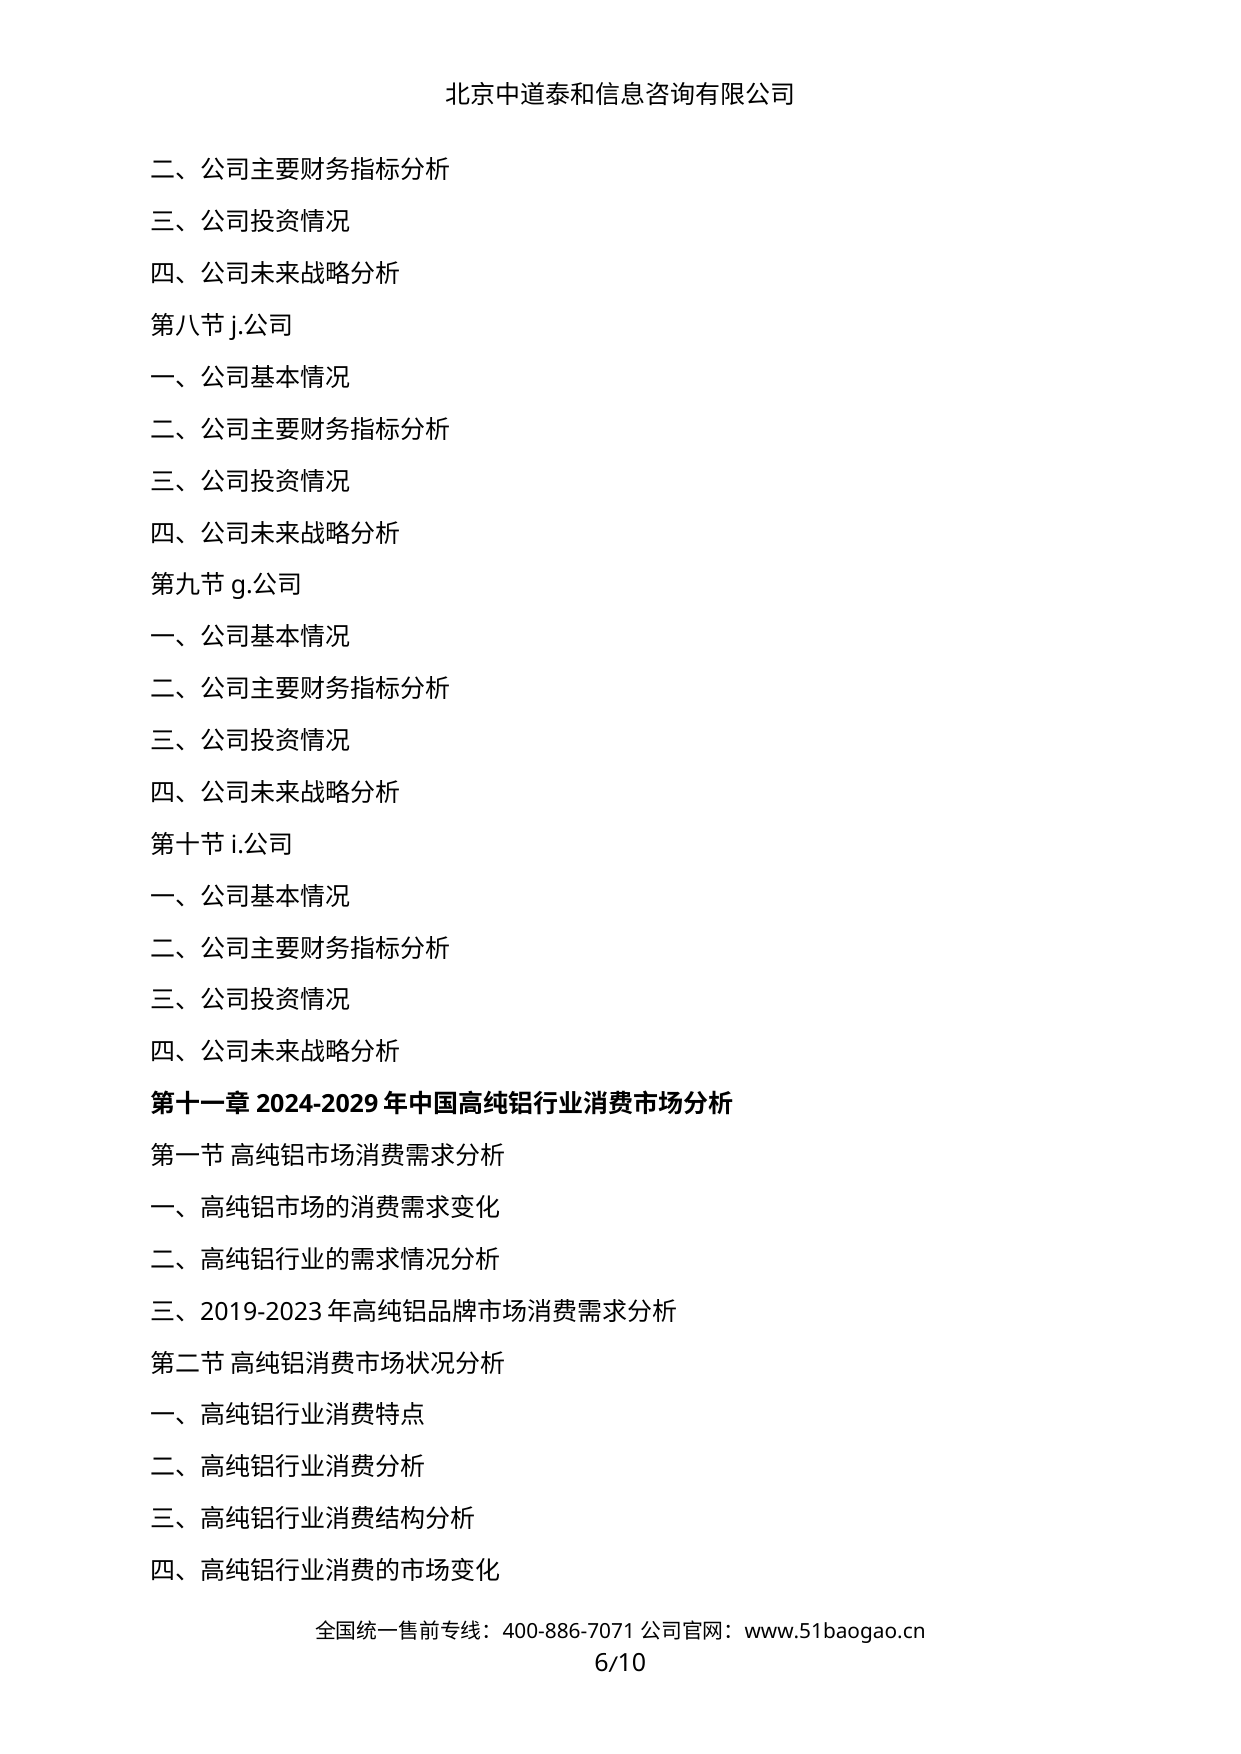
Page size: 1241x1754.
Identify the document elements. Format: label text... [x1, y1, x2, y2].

text 三、2019-2023年高纯铝品牌市场消费需求分析 [150, 1291, 1090, 1327]
text 二、公司主要财务指标分析 [150, 409, 1090, 446]
text 三、公司投资情况 [150, 202, 1090, 238]
text 二、公司主要财务指标分析 [150, 150, 1090, 186]
text 一、公司基本情况 [150, 617, 1090, 653]
text 二、高纯铝行业的需求情况分析 [150, 1239, 1090, 1276]
text 四、高纯铝行业消费的市场变化 [150, 1551, 1090, 1587]
text 四、公司未来战略分析 [150, 254, 1090, 290]
text 二、公司主要财务指标分析 [150, 669, 1090, 705]
text 一、公司基本情况 [150, 357, 1090, 394]
text 二、公司主要财务指标分析 [150, 928, 1090, 964]
text 第十一章 2024-2029年中国高纯铝行业消费市场分析 [150, 1084, 1090, 1120]
text 第二节 高纯铝消费市场状况分析 [150, 1343, 1090, 1379]
text 第十节 i.公司 [150, 824, 1090, 861]
text 第八节 j.公司 [150, 306, 1090, 342]
text 一、公司基本情况 [150, 876, 1090, 912]
text 三、公司投资情况 [150, 461, 1090, 497]
text 三、公司投资情况 [150, 721, 1090, 757]
text 第一节 高纯铝市场消费需求分析 [150, 1136, 1090, 1172]
text 四、公司未来战略分析 [150, 772, 1090, 809]
text 四、公司未来战略分析 [150, 1032, 1090, 1068]
text 一、高纯铝市场的消费需求变化 [150, 1187, 1090, 1224]
text 一、高纯铝行业消费特点 [150, 1395, 1090, 1431]
text 三、高纯铝行业消费结构分析 [150, 1499, 1090, 1535]
text 四、公司未来战略分析 [150, 513, 1090, 549]
text 二、高纯铝行业消费分析 [150, 1447, 1090, 1483]
text 第九节 g.公司 [150, 565, 1090, 601]
text 三、公司投资情况 [150, 980, 1090, 1016]
